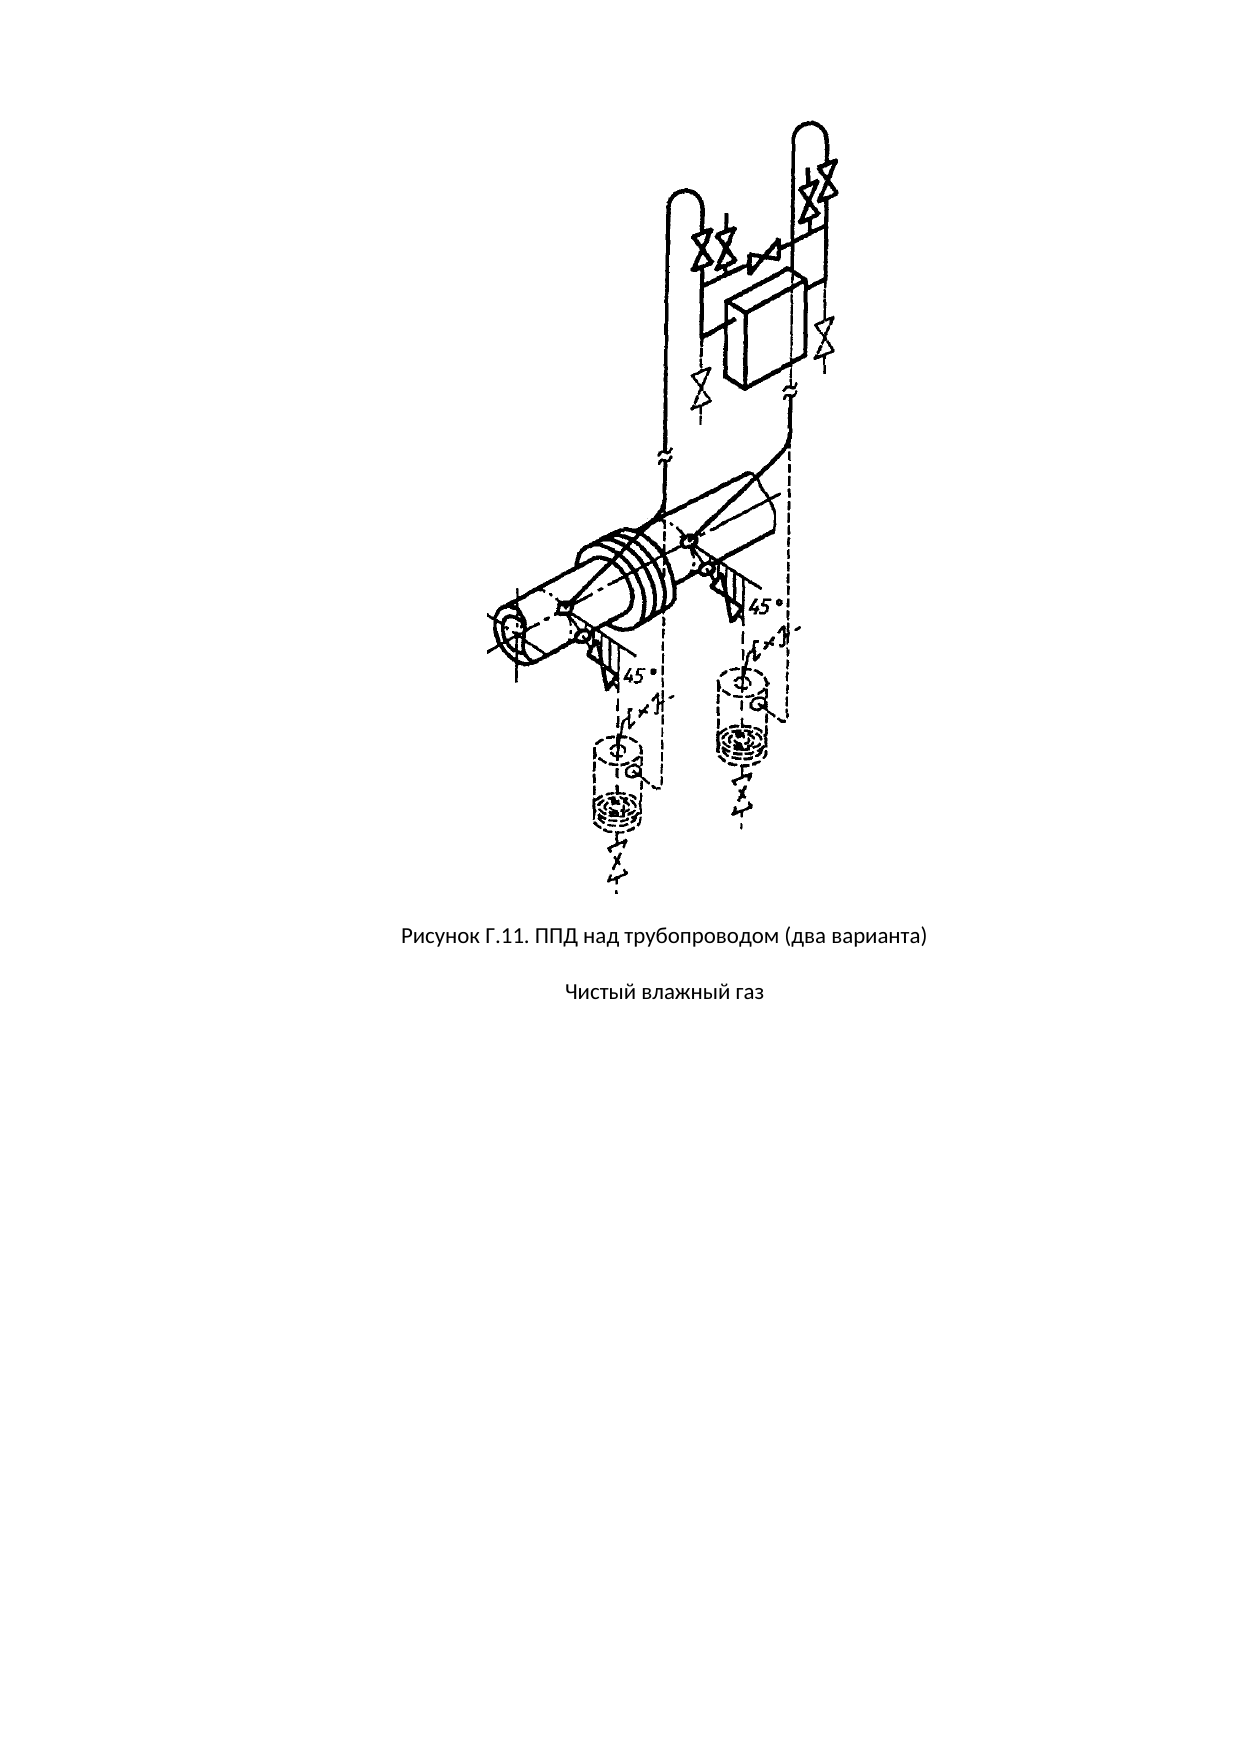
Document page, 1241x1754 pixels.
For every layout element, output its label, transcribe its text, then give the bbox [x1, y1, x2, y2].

picture [487, 118, 842, 894]
text Чистый влажный газ [177, 977, 1152, 1005]
text Рисунок Г.11. ППД над трубопроводом (два варианта) [177, 921, 1152, 949]
